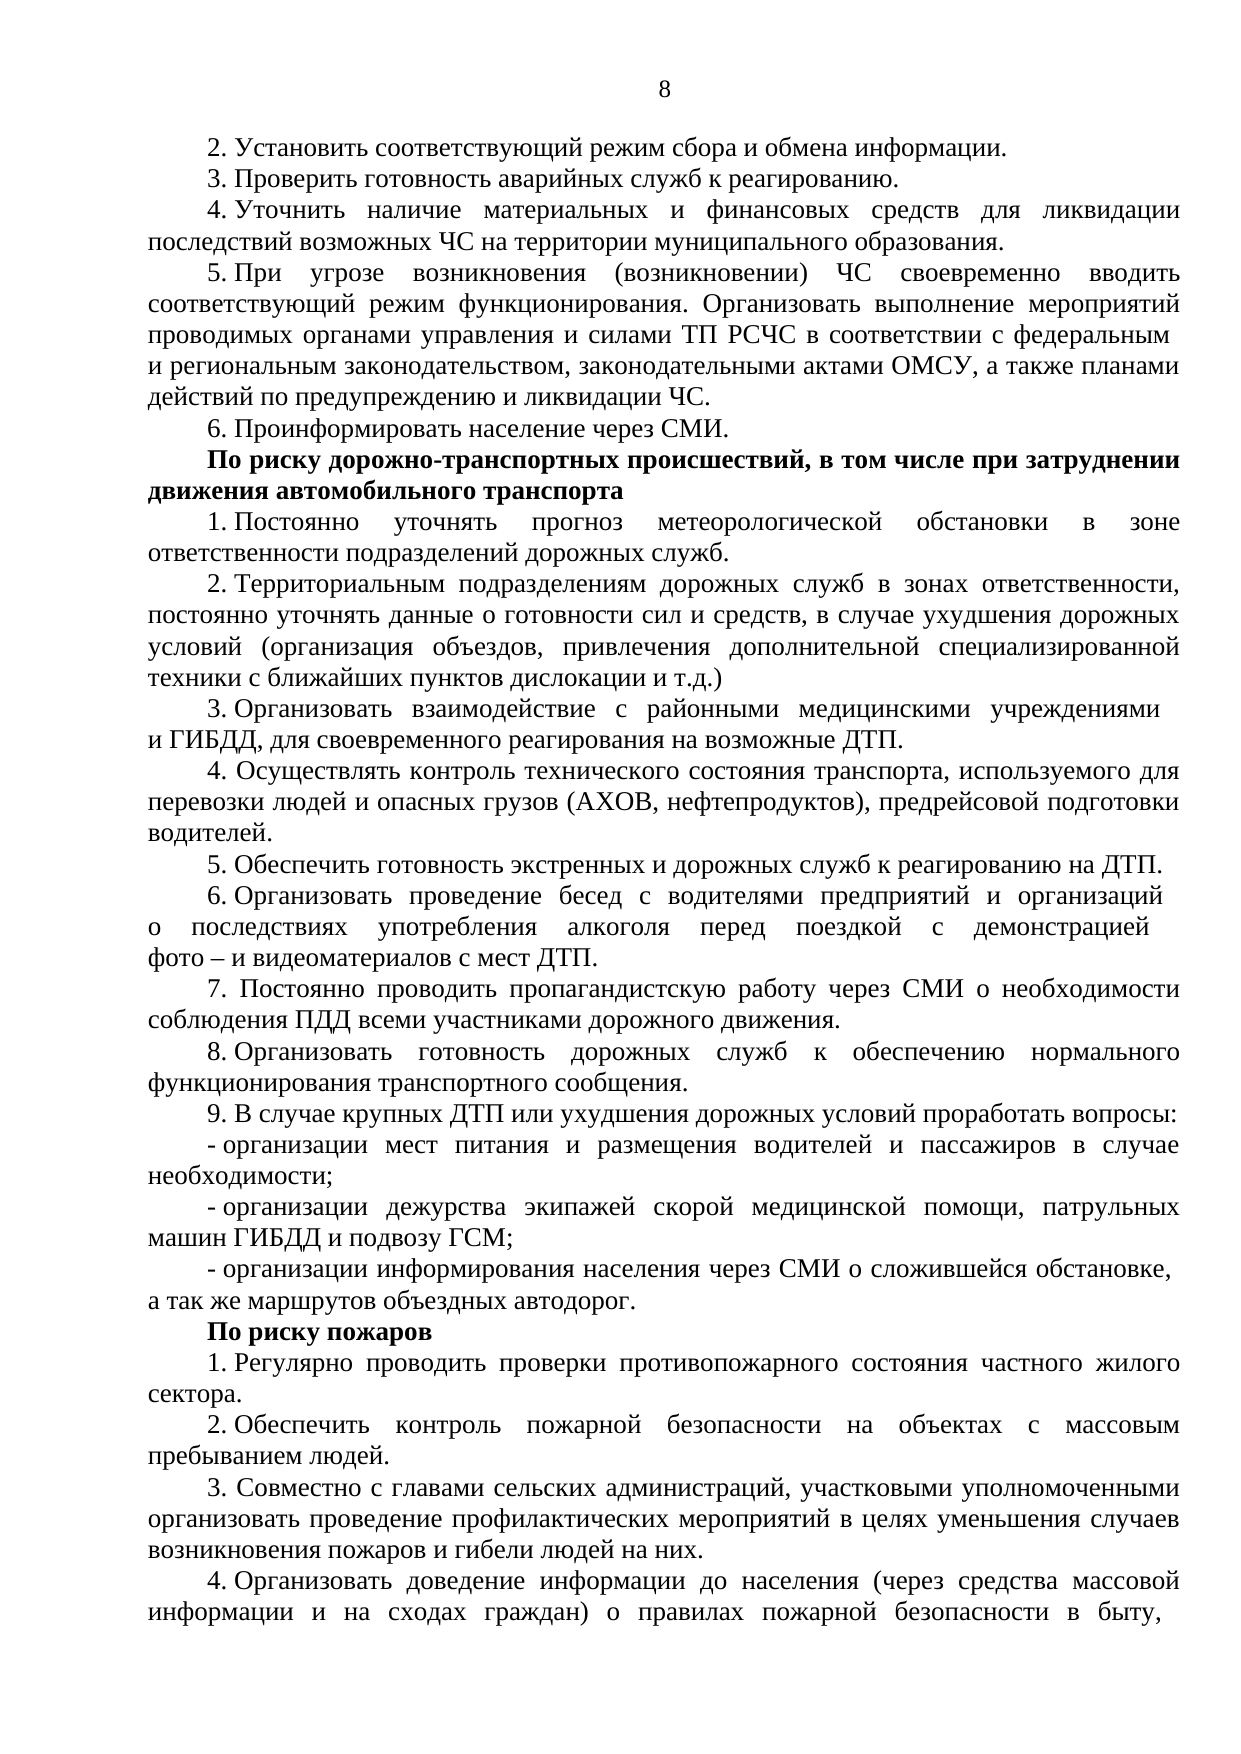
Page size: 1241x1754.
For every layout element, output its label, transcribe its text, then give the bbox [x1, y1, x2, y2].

text 2. Территориальным подразделениям дорожных служб в зонах ответственности, постоянно уточнять данные о готовности сил и средств, в случае ухудшения дорожных условий (организация объездов, привлечения дополнительной специализированной техники с ближайших пунктов дислокации и т.д.) [148, 567, 1181, 692]
text По риску пожаров [148, 1315, 1181, 1346]
text 8. Организовать готовность дорожных служб к обеспечению нормального функционирования транспортного сообщения. [148, 1034, 1181, 1097]
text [148, 1564, 1181, 1626]
text 4. Осуществлять контроль технического состояния транспорта, используемого для перевозки людей и опасных грузов (АХОВ, нефтепродуктов), предрейсовой подготовки водителей. [148, 754, 1181, 848]
text 3. Совместно с главами сельских администраций, участковыми уполномоченными организовать проведение профилактических мероприятий в целях уменьшения случаев возникновения пожаров и гибели людей на них. [148, 1471, 1181, 1564]
text 1. Постоянно уточнять прогноз метеорологической обстановки в зоне ответственности подразделений дорожных служб. [148, 505, 1181, 567]
text 6. Организовать проведение бесед с водителями предприятий и организаций о последствиях употребления алкоголя перед поездкой с демонстрацией фото – и видеоматериалов с мест ДТП. [148, 879, 1181, 972]
text 3. Организовать взаимодействие с районными медицинскими учреждениями и ГИБДД, для своевременного реагирования на возможные ДТП. [148, 692, 1181, 754]
text 7. Постоянно проводить пропагандистскую работу через СМИ о необходимости соблюдения ПДД всеми участниками дорожного движения. [148, 972, 1181, 1034]
text 5. При угрозе возникновения (возникновении) ЧС своевременно вводить соответствующий режим функционирования. Организовать выполнение мероприятий проводимых органами управления и силами ТП РСЧС в соответствии с федеральным и региональным законодательством, законодательными актами ОМСУ, а также планами действий по предупреждению и ликвидации ЧС. [148, 256, 1181, 412]
text 1. Регулярно проводить проверки противопожарного состояния частного жилого сектора. [148, 1346, 1181, 1408]
text 3. Проверить готовность аварийных служб к реагированию. [148, 162, 1181, 194]
text 5. Обеспечить готовность экстренных и дорожных служб к реагированию на ДТП. [148, 848, 1181, 879]
text - организации информирования населения через СМИ о сложившейся обстановке, а так же маршрутов объездных автодорог. [148, 1253, 1181, 1315]
text 9. В случае крупных ДТП или ухудшения дорожных условий проработать вопросы: [148, 1097, 1181, 1128]
text 2. Установить соответствующий режим сбора и обмена информации. [148, 131, 1181, 162]
text 6. Проинформировать население через СМИ. [148, 412, 1181, 443]
text - организации дежурства экипажей скорой медицинской помощи, патрульных машин ГИБДД и подвозу ГСМ; [148, 1190, 1181, 1253]
text - организации мест питания и размещения водителей и пассажиров в случае необходимости; [148, 1128, 1181, 1190]
text 4. Уточнить наличие материальных и финансовых средств для ликвидации последствий возможных ЧС на территории муниципального образования. [148, 194, 1181, 256]
text По риску дорожно-транспортных происшествий, в том числе при затруднении движения автомобильного транспорта [148, 443, 1181, 505]
text 2. Обеспечить контроль пожарной безопасности на объектах с массовым пребыванием людей. [148, 1408, 1181, 1471]
